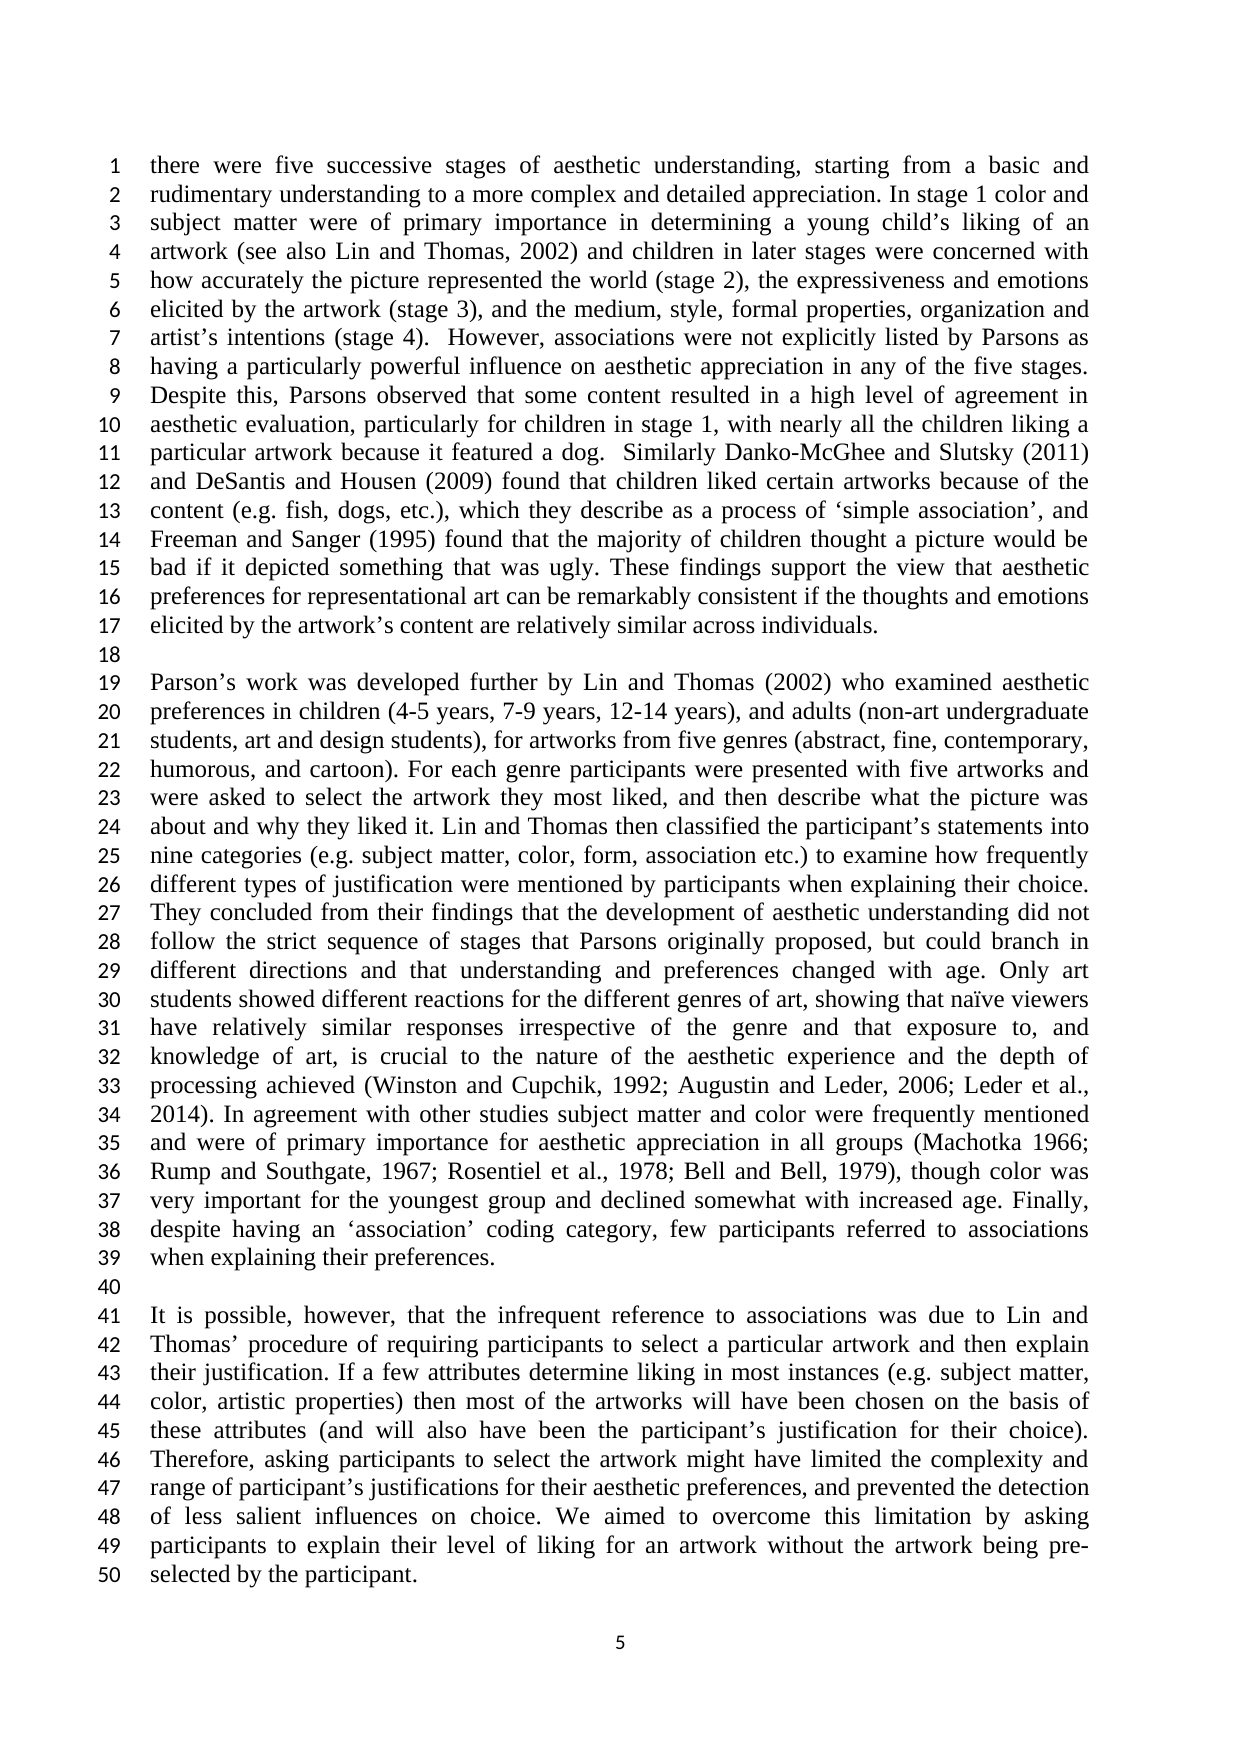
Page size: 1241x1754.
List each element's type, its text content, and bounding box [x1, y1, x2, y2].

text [150, 150, 1090, 639]
text Parson’s work was developed further by Lin and Thomas (2002) who examined aesthetic preferences in children (4-5 years, 7-9 years, 12-14 years), and adults (non-art undergraduate students, art and design students), for artworks from five genres (abstract, fine, contemporary, humorous, and cartoon). For each genre participants were presented with five artworks and were asked to select the artwork they most liked, and then describe what the picture was about and why they liked it. Lin and Thomas then classified the participant’s statements into nine categories (e.g. subject matter, color, form, association etc.) to examine how frequently different types of justification were mentioned by participants when explaining their choice. They concluded from their findings that the development of aesthetic understanding did not follow the strict sequence of stages that Parsons originally proposed, but could branch in different directions and that understanding and preferences changed with age. Only art students showed different reactions for the different genres of art, showing that naïve viewers have relatively similar responses irrespective of the genre and that exposure to, and knowledge of art, is crucial to the nature of the aesthetic experience and the depth of processing achieved (Winston and Cupchik, 1992; Augustin and Leder, 2006; Leder et al., 2014). In agreement with other studies subject matter and color were frequently mentioned and were of primary importance for aesthetic appreciation in all groups (Machotka 1966; Rump and Southgate, 1967; Rosentiel et al., 1978; Bell and Bell, 1979), though color was very important for the youngest group and declined somewhat with increased age. Finally, despite having an ‘association’ coding category, few participants referred to associations when explaining their preferences. [150, 667, 1090, 1271]
text It is possible, however, that the infrequent reference to associations was due to Lin and Thomas’ procedure of requiring participants to select a particular artwork and then explain their justification. If a few attributes determine liking in most instances (e.g. subject matter, color, artistic properties) then most of the artworks will have been chosen on the basis of these attributes (and will also have been the participant’s justification for their choice). Therefore, asking participants to select the artwork might have limited the complexity and range of participant’s justifications for their aesthetic preferences, and prevented the detection of less salient influences on choice. We aimed to overcome this limitation by asking participants to explain their level of liking for an artwork without the artwork being pre-selected by the participant. [150, 1300, 1090, 1587]
